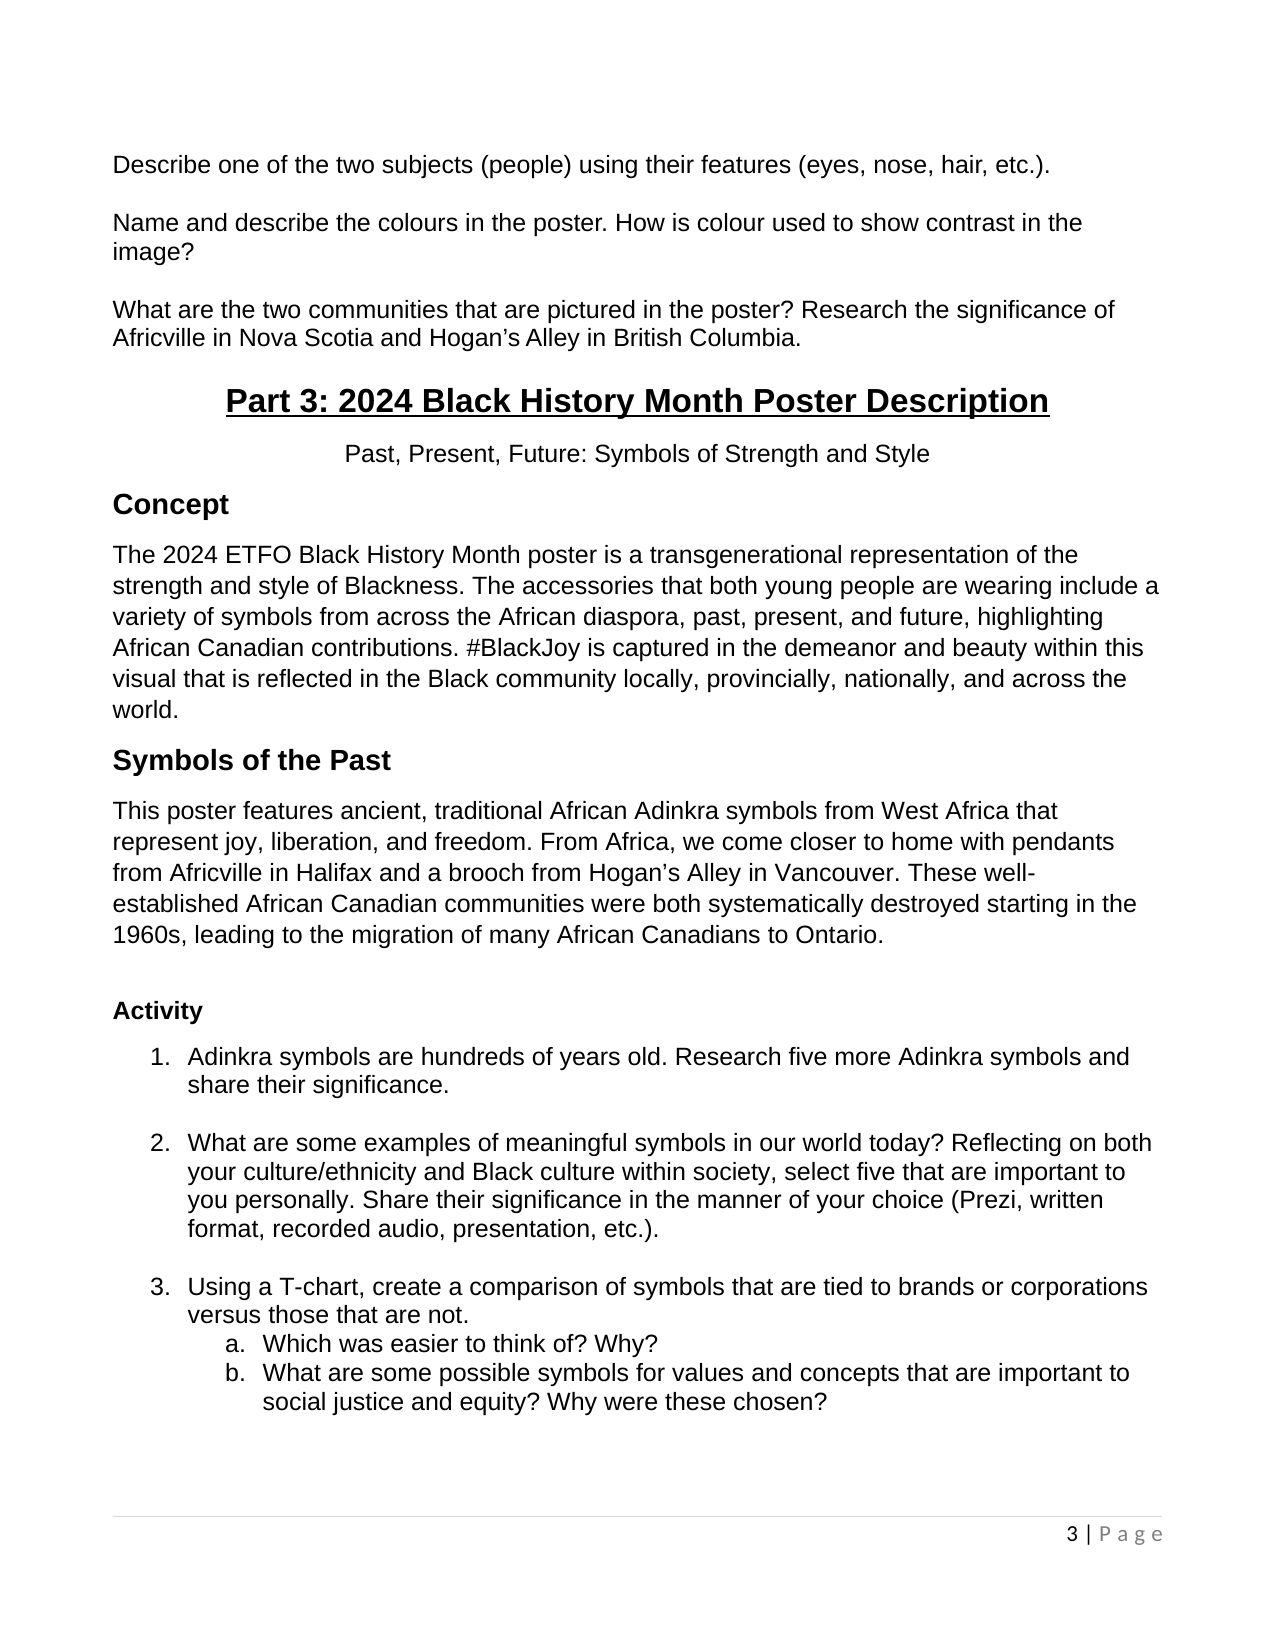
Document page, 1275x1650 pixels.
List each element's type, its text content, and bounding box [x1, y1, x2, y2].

text Concept [112, 487, 1162, 521]
list Which was easier to think of? Why? [225, 1329, 1162, 1358]
list Using a T-chart, create a comparison of symbols that are tied to brands or corporations versus those that are not. [150, 1272, 1162, 1329]
text Activity [112, 996, 1162, 1025]
text Part 3: 2024 Black History Month Poster Description [112, 381, 1162, 420]
subtitle Name and describe the colours in the poster. How is colour used to show contrast in the image? [112, 208, 1162, 265]
text The 2024 ETFO Black History Month poster is a transgenerational representation of the strength and style of Blackness. The accessories that both young people are wearing include a variety of symbols from across the African diaspora, past, present, and future, highlighting African Canadian contributions. #BlackJoy is captured in the demeanor and beauty within this visual that is reflected in the Black community locally, provincially, nationally, and across the world. [112, 540, 1162, 724]
text Symbols of the Past [112, 743, 1162, 776]
text Past, Present, Future: Symbols of Strength and Style [112, 439, 1162, 468]
text This poster features ancient, traditional African Adinkra symbols from West Africa that represent joy, liberation, and freedom. From Africa, we come closer to home with pendants from Africville in Halifax and a brooch from Hogan’s Alley in Vancouver. These well-established African Canadian communities were both systematically destroyed starting in the 1960s, leading to the migration of many African Canadians to Ontario. [112, 796, 1162, 948]
list Adinkra symbols are hundreds of years old. Research five more Adinkra symbols and share their significance. [150, 1042, 1162, 1099]
list What are some possible symbols for values and concepts that are important to social justice and equity? Why were these chosen? [225, 1358, 1162, 1415]
list What are some examples of meaningful symbols in our world today? Reflecting on both your culture/ethnicity and Black culture within society, select five that are important to you personally. Share their significance in the manner of your choice (Prezi, written format, recorded audio, presentation, etc.). [150, 1128, 1162, 1243]
subtitle Describe one of the two subjects (people) using their features (eyes, nose, hair, etc.). [112, 150, 1162, 179]
subtitle What are the two communities that are pictured in the poster? Research the significance of Africville in Nova Scotia and Hogan’s Alley in British Columbia. [112, 294, 1162, 352]
